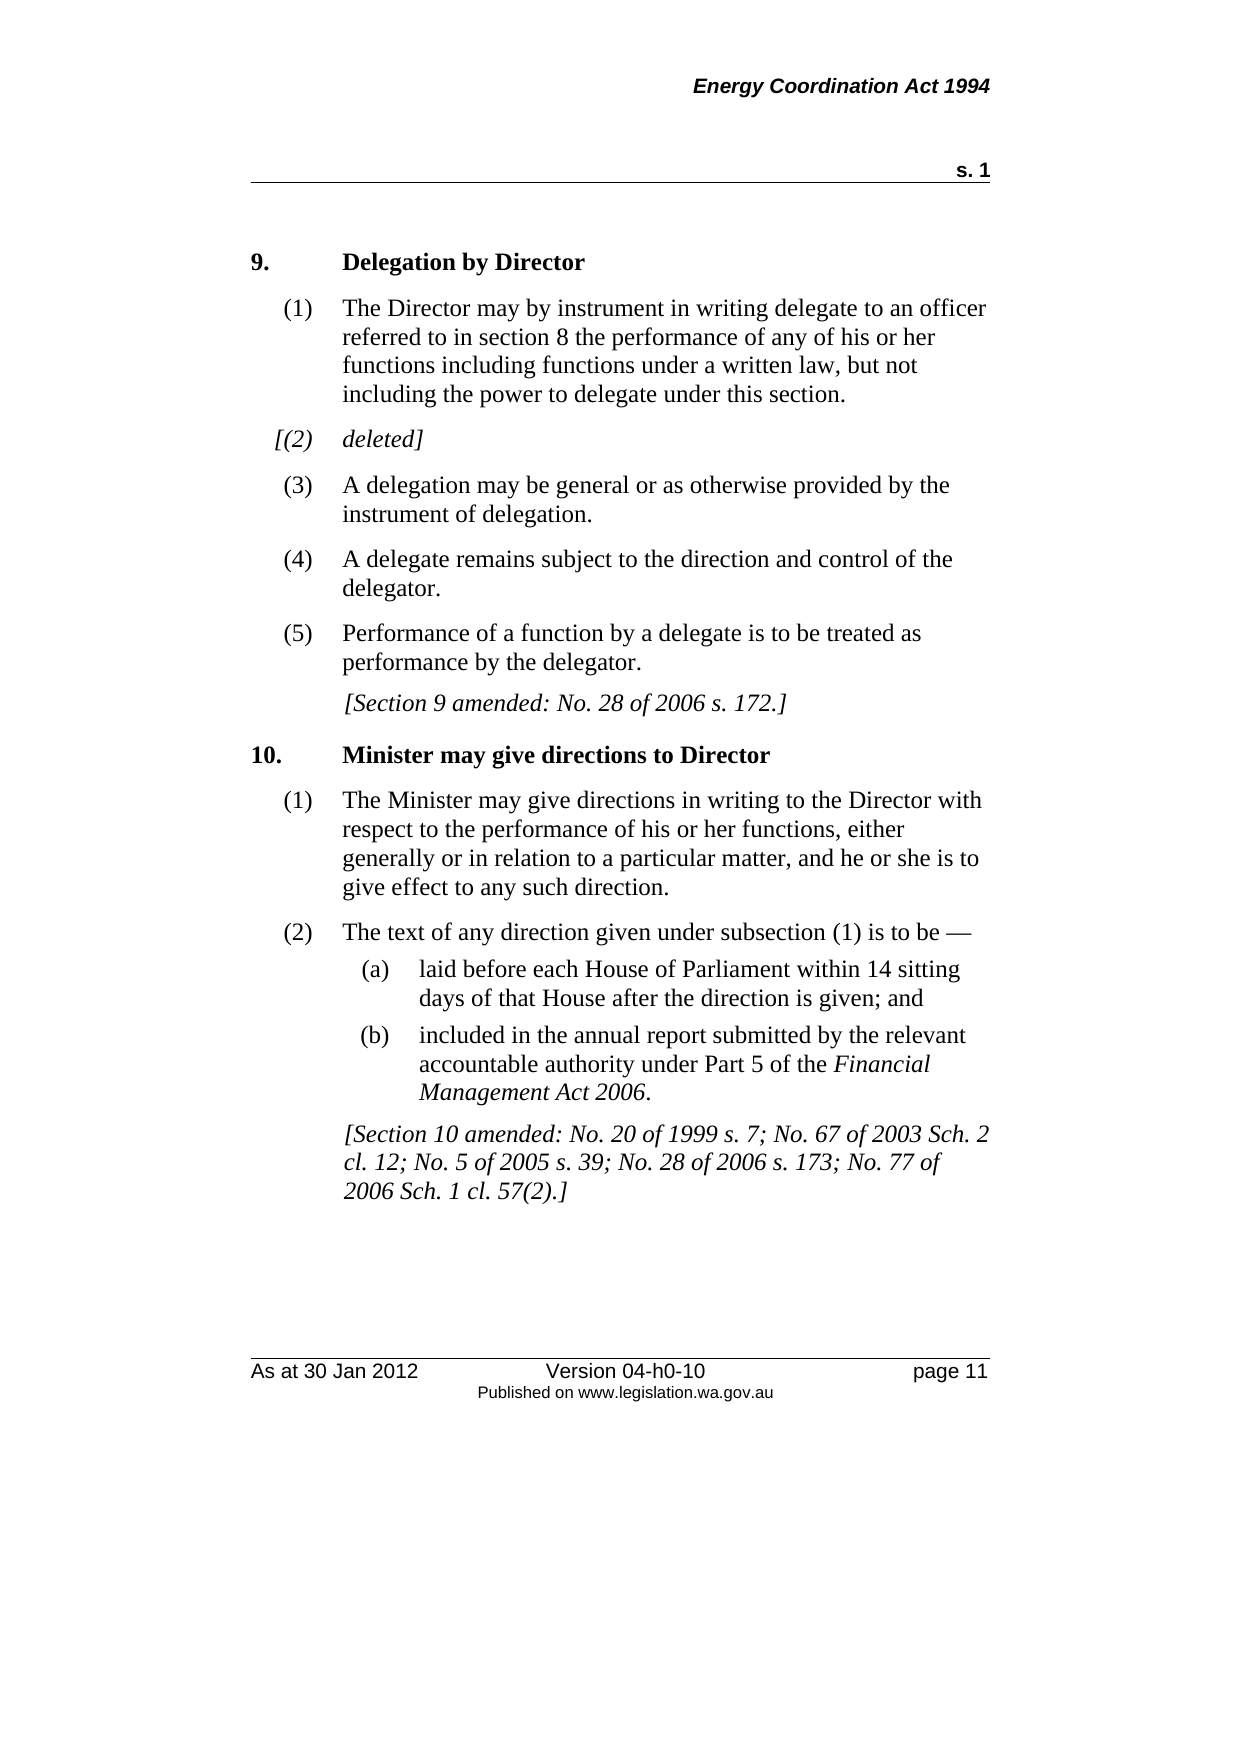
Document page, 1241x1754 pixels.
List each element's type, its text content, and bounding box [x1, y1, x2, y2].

text [Section 10 amended: No. 20 of 1999 s. 7; No. 67 of 2003 Sch. 2 cl. 12; No. 5 of 2005 s. 39; No. 28 of 2006 s. 173; No. 77 of 2006 Sch. 1 cl. 57(2).] [251, 1119, 990, 1205]
text (b) included in the annual report submitted by the relevant accountable authority under Part 5 of the Financial Management Act 2006. [251, 1020, 990, 1106]
text (a) laid before each House of Parliament within 14 sitting days of that House after the direction is given; and [251, 954, 990, 1012]
subtitle 10. Minister may give directions to Director [251, 740, 990, 769]
text (1) The Director may by instrument in writing delegate to an officer referred to in section 8 the performance of any of his or her functions including functions under a written law, but not including the power to delegate under this section. [251, 293, 990, 408]
subtitle 9. Delegation by Director [251, 247, 990, 276]
text (5) Performance of a function by a delegate is to be treated as performance by the delegator. [251, 618, 990, 676]
text [Section 9 amended: No. 28 of 2006 s. 172.] [251, 688, 990, 717]
text [(2) deleted] [251, 424, 990, 453]
text (4) A delegate remains subject to the direction and control of the delegator. [251, 544, 990, 602]
text (3) A delegation may be general or as otherwise provided by the instrument of delegation. [251, 470, 990, 527]
text (1) The Minister may give directions in writing to the Director with respect to the performance of his or her functions, either generally or in relation to a particular matter, and he or she is to give effect to any such direction. [251, 785, 990, 900]
text (2) The text of any direction given under subsection (1) is to be — [251, 917, 990, 946]
